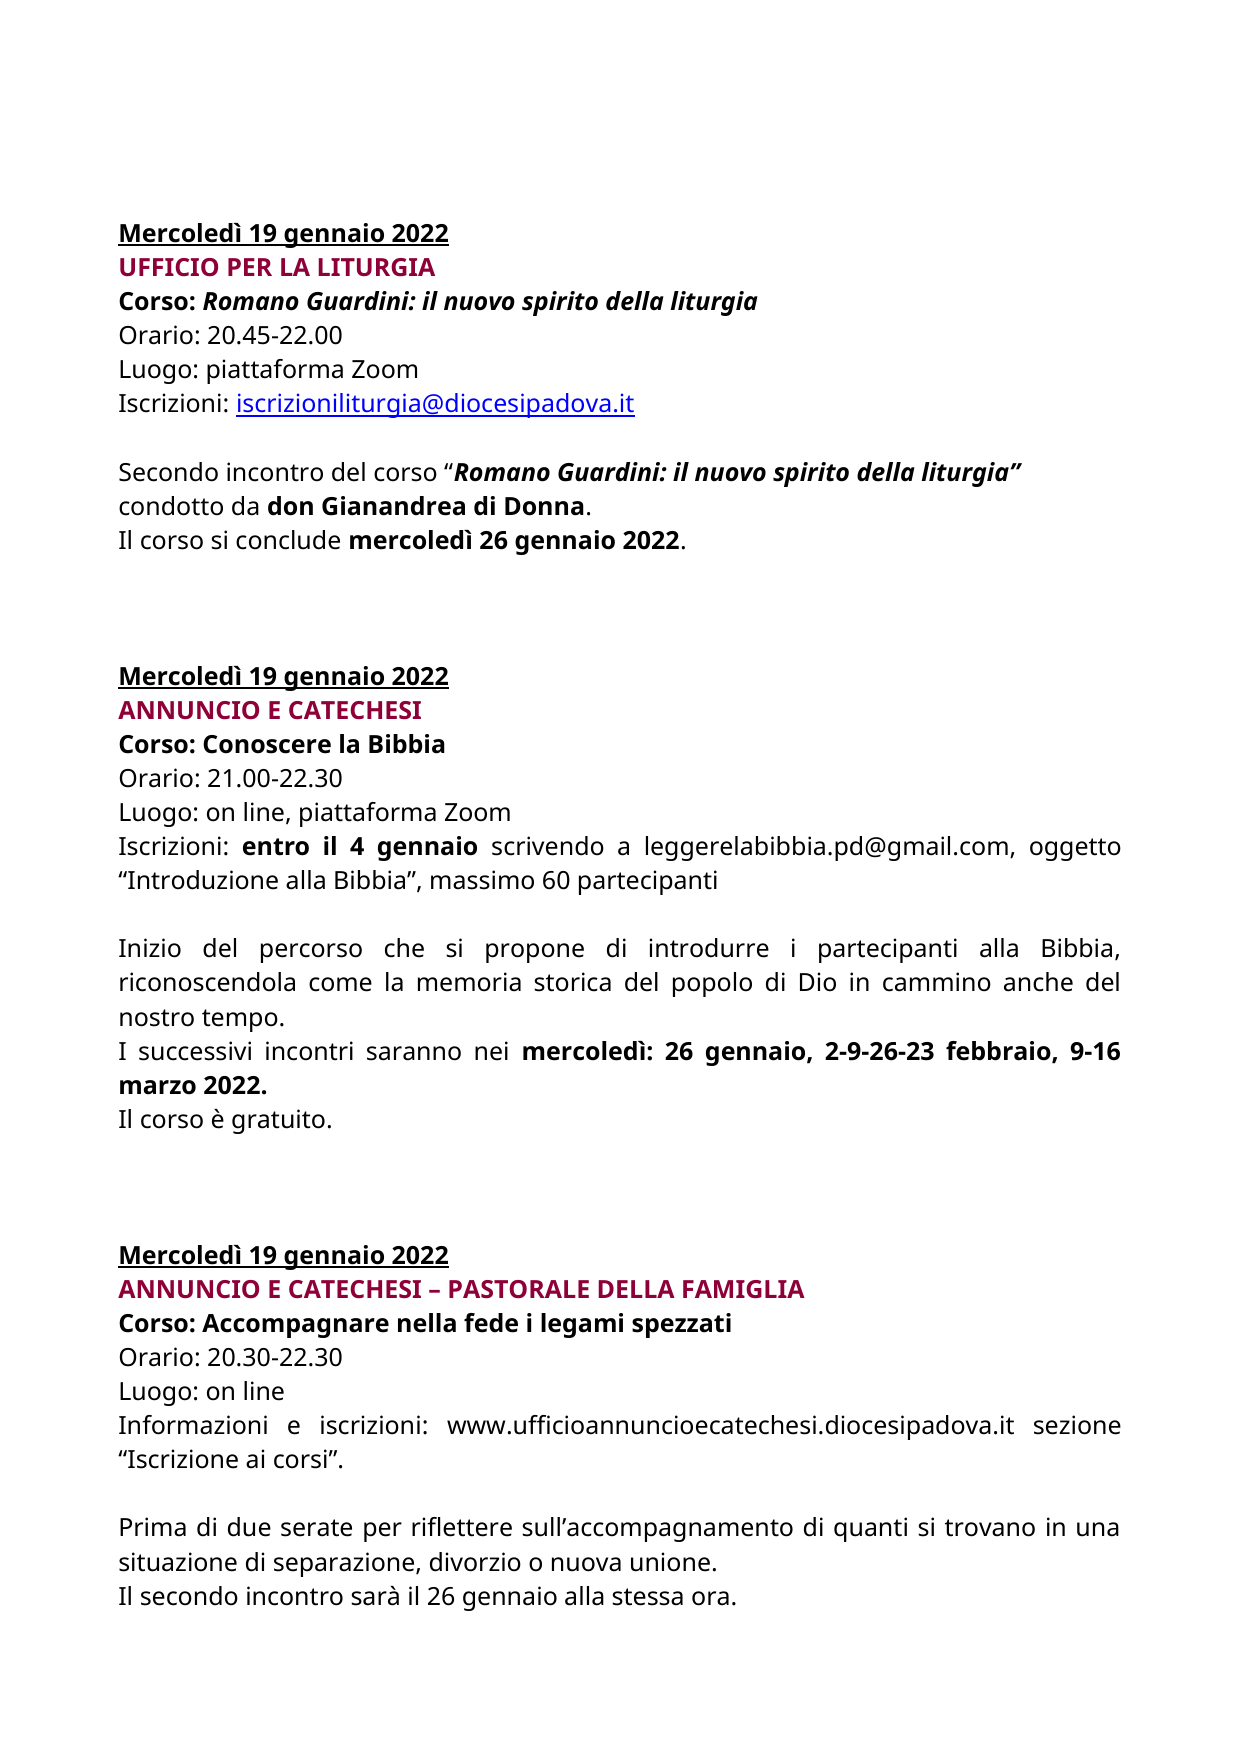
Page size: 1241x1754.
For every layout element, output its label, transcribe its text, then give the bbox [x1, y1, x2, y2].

text UFFICIO PER LA LITURGIA [118, 250, 1122, 284]
text ANNUNCIO E CATECHESI [118, 693, 1122, 727]
text Luogo: piattaforma Zoom [118, 352, 1122, 386]
text Mercoledì 19 gennaio 2022 [118, 1238, 1122, 1272]
text Il corso è gratuito. [118, 1101, 1122, 1135]
text Mercoledì 19 gennaio 2022 [118, 216, 1122, 250]
text Iscrizioni: entro il 4 gennaio scrivendo a leggerelabibbia.pd@gmail.com, oggetto “Introduzione alla Bibbia”, massimo 60 partecipanti [118, 829, 1122, 897]
text Il secondo incontro sarà il 26 gennaio alla stessa ora. [118, 1578, 1122, 1612]
text Corso: Conoscere la Bibbia [118, 727, 1122, 761]
text Iscrizioni: iscrizioniliturgia@diocesipadova.it [118, 386, 1122, 420]
text Corso: Accompagnare nella fede i legami spezzati [118, 1306, 1122, 1340]
text Corso: Romano Guardini: il nuovo spirito della liturgia [118, 284, 1122, 318]
text Luogo: on line [118, 1374, 1122, 1408]
text Informazioni e iscrizioni: www.ufficioannuncioecatechesi.diocesipadova.it sezione “Iscrizione ai corsi”. [118, 1408, 1122, 1476]
text Il corso si conclude mercoledì 26 gennaio 2022. [118, 522, 1122, 556]
text Orario: 20.30-22.30 [118, 1340, 1122, 1374]
text Inizio del percorso che si propone di introdurre i partecipanti alla Bibbia, riconoscendola come la memoria storica del popolo di Dio in cammino anche del nostro tempo. [118, 931, 1122, 1033]
text Mercoledì 19 gennaio 2022 [118, 658, 1122, 693]
text ANNUNCIO E CATECHESI – PASTORALE DELLA FAMIGLIA [118, 1272, 1122, 1306]
text Luogo: on line, piattaforma Zoom [118, 795, 1122, 829]
text Orario: 21.00-22.30 [118, 761, 1122, 795]
text I successivi incontri saranno nei mercoledì: 26 gennaio, 2-9-26-23 febbraio, 9-16 marzo 2022. [118, 1033, 1122, 1101]
text Secondo incontro del corso “Romano Guardini: il nuovo spirito della liturgia” condotto da don Gianandrea di Donna. [118, 454, 1122, 522]
text Orario: 20.45-22.00 [118, 318, 1122, 352]
text Prima di due serate per riflettere sull’accompagnamento di quanti si trovano in una situazione di separazione, divorzio o nuova unione. [118, 1510, 1122, 1578]
